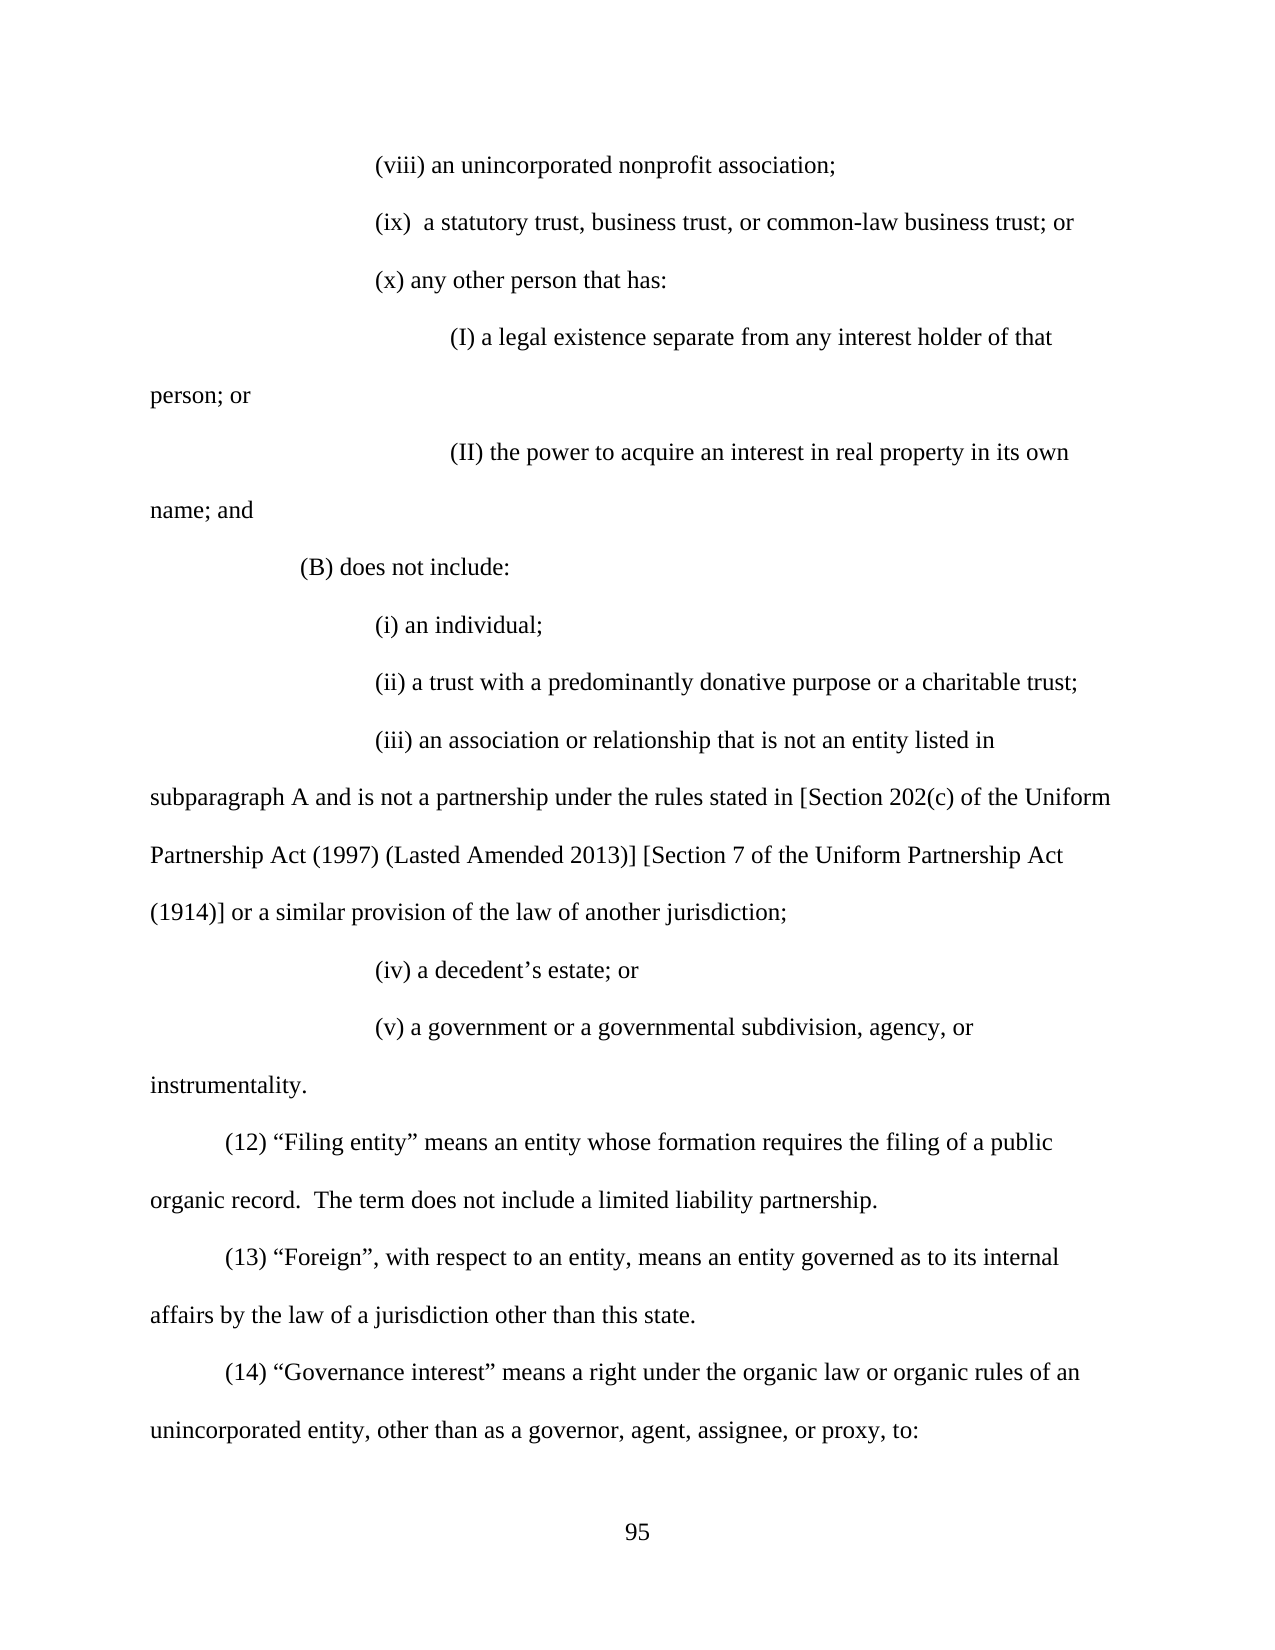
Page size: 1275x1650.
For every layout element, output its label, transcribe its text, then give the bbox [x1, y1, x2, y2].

text (II) the power to acquire an interest in real property in its own name; and [150, 437, 1125, 524]
text (iv) a decedent’s estate; or [150, 955, 1125, 984]
text (iii) an association or relationship that is not an entity listed in subparagraph A and is not a partnership under the rules stated in [Section 202(c) of the Uniform Partnership Act (1997) (Lasted Amended 2013)] [Section 7 of the Uniform Partnership Act (1914)] or a similar provision of the law of another jurisdiction; [150, 725, 1125, 926]
text (i) an individual; [150, 610, 1125, 639]
text (ii) a trust with a predominantly donative purpose or a charitable trust; [150, 667, 1125, 696]
text (14) “Governance interest” means a right under the organic law or organic rules of an unincorporated entity, other than as a governor, agent, assignee, or proxy, to: [150, 1357, 1125, 1444]
text (ix) a statutory trust, business trust, or common-law business trust; or [150, 207, 1125, 236]
text (B) does not include: [150, 552, 1125, 581]
text (v) a government or a governmental subdivision, agency, or instrumentality. [150, 1012, 1125, 1099]
text (12) “Filing entity” means an entity whose formation requires the filing of a public organic record. The term does not include a limited liability partnership. [150, 1127, 1125, 1214]
text (13) “Foreign”, with respect to an entity, means an entity governed as to its internal affairs by the law of a jurisdiction other than this state. [150, 1242, 1125, 1329]
text (x) any other person that has: [150, 265, 1125, 294]
text (viii) an unincorporated nonprofit association; [150, 150, 1125, 179]
text (I) a legal existence separate from any interest holder of that person; or [150, 322, 1125, 409]
